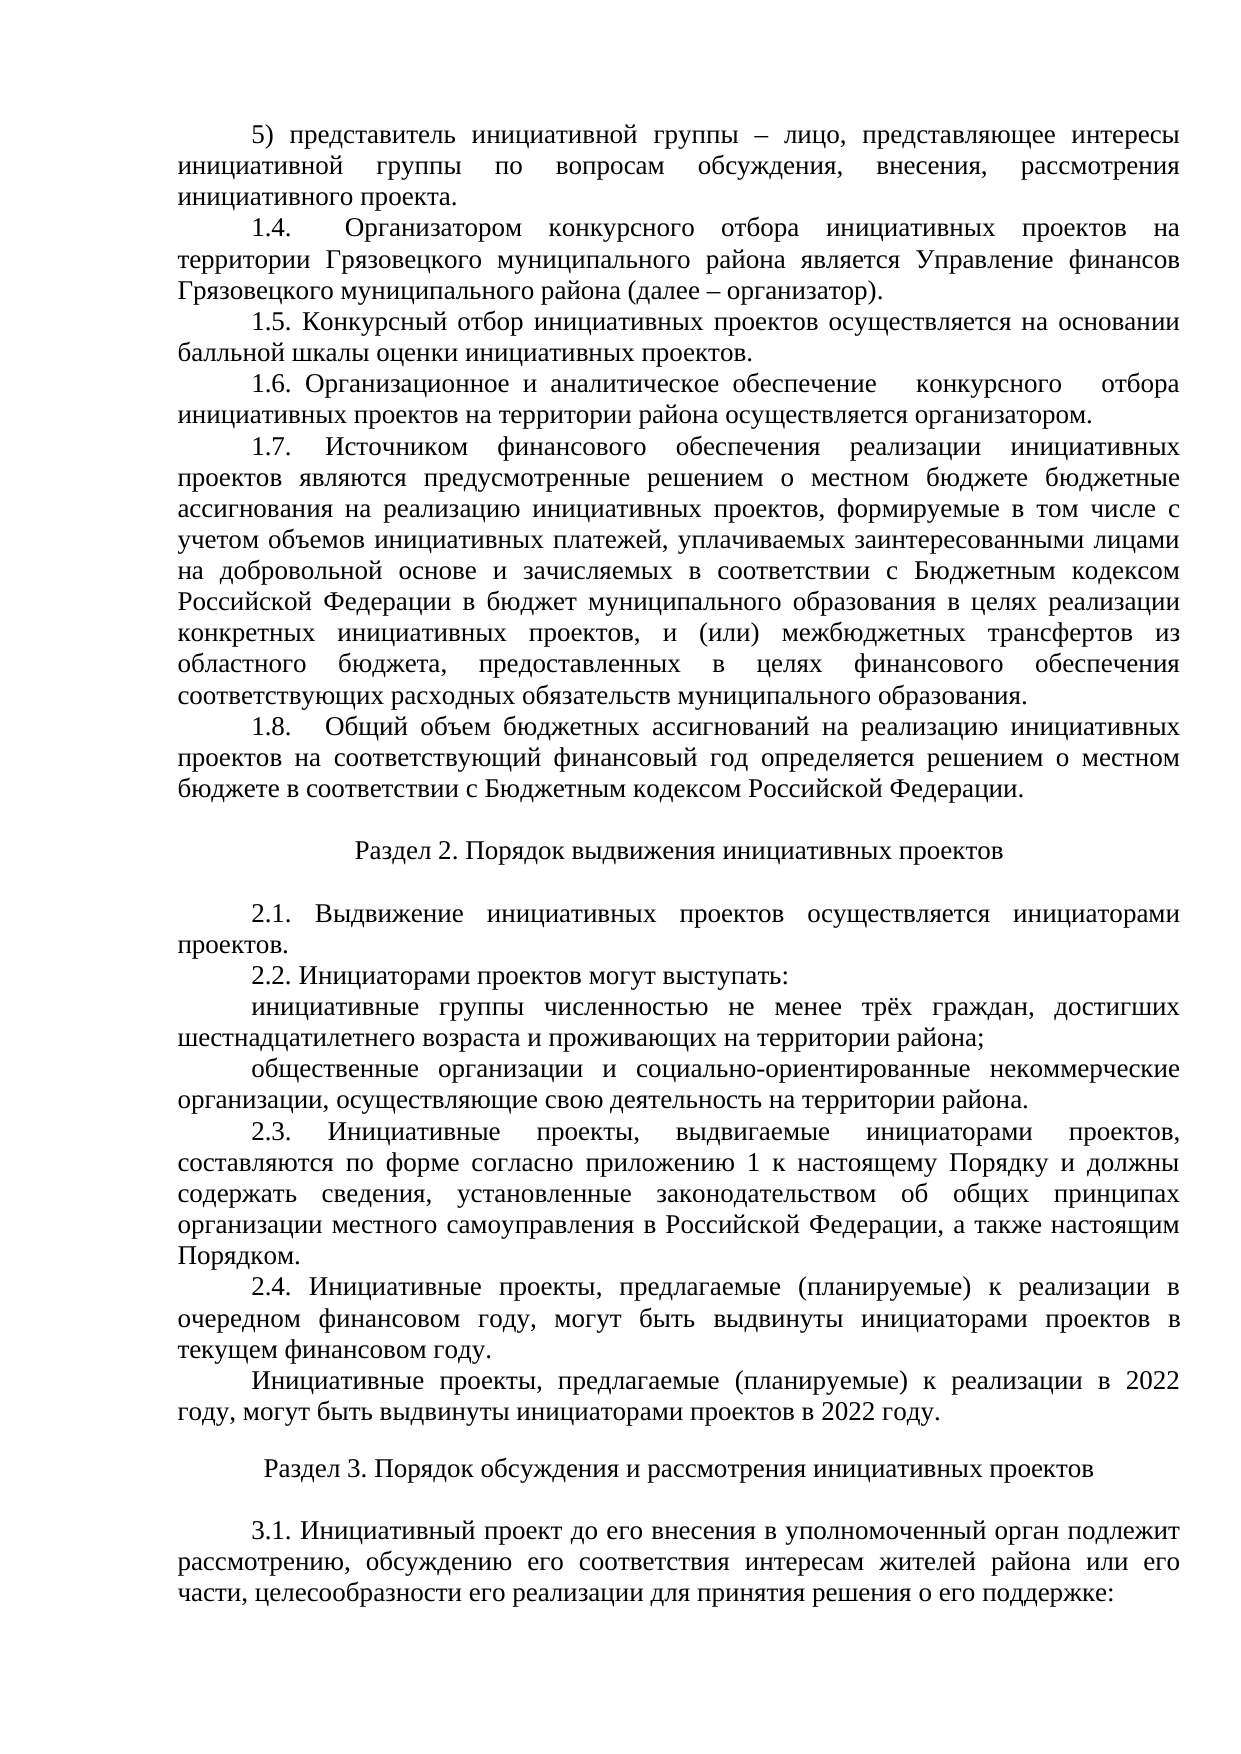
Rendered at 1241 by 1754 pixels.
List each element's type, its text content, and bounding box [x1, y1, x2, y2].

text 1.6. Организационное и аналитическое обеспечение конкурсного отбора инициативных проектов на территории района осуществляется организатором. [177, 367, 1181, 429]
text Раздел 3. Порядок обсуждения и рассмотрения инициативных проектов [177, 1452, 1181, 1483]
text 2.1. Выдвижение инициативных проектов осуществляется инициаторами проектов. [177, 897, 1181, 959]
text 3.1. Инициативный проект до его внесения в уполномоченный орган подлежит рассмотрению, обсуждению его соответствия интересам жителей района или его части, целесообразности его реализации для принятия решения о его поддержке: [177, 1514, 1181, 1607]
text Инициативные проекты, предлагаемые (планируемые) к реализации в 2022 году, могут быть выдвинуты инициаторами проектов в 2022 году. [177, 1364, 1181, 1426]
text 1.4. Организатором конкурсного отбора инициативных проектов на территории Грязовецкого муниципального района является Управление финансов Грязовецкого муниципального района (далее – организатор). [177, 212, 1181, 305]
text общественные организации и социально-ориентированные некоммерческие организации, осуществляющие свою деятельность на территории района. [177, 1052, 1181, 1115]
text 1.7. Источником финансового обеспечения реализации инициативных проектов являются предусмотренные решением о местном бюджете бюджетные ассигнования на реализацию инициативных проектов, формируемые в том числе с учетом объемов инициативных платежей, уплачиваемых заинтересованными лицами на добровольной основе и зачисляемых в соответствии с Бюджетным кодексом Российской Федерации в бюджет муниципального образования в целях реализации конкретных инициативных проектов, и (или) межбюджетных трансфертов из областного бюджета, предоставленных в целях финансового обеспечения соответствующих расходных обязательств муниципального образования. [177, 429, 1181, 710]
text инициативные группы численностью не менее трёх граждан, достигших шестнадцатилетнего возраста и проживающих на территории района; [177, 990, 1181, 1052]
text Раздел 2. Порядок выдвижения инициативных проектов [177, 834, 1181, 866]
text 1.8. Общий объем бюджетных ассигнований на реализацию инициативных проектов на соответствующий финансовый год определяется решением о местном бюджете в соответствии с Бюджетным кодексом Российской Федерации. [177, 710, 1181, 803]
text 2.4. Инициативные проекты, предлагаемые (планируемые) к реализации в очередном финансовом году, могут быть выдвинуты инициаторами проектов в текущем финансовом году. [177, 1271, 1181, 1364]
text 2.2. Инициаторами проектов могут выступать: [177, 959, 1181, 990]
text 2.3. Инициативные проекты, выдвигаемые инициаторами проектов, составляются по форме согласно приложению 1 к настоящему Порядку и должны содержать сведения, установленные законодательством об общих принципах организации местного самоуправления в Российской Федерации, а также настоящим Порядком. [177, 1115, 1181, 1271]
text 5) представитель инициативной группы – лицо, представляющее интересы инициативной группы по вопросам обсуждения, внесения, рассмотрения инициативного проекта. [177, 118, 1181, 212]
text 1.5. Конкурсный отбор инициативных проектов осуществляется на основании балльной шкалы оценки инициативных проектов. [177, 305, 1181, 367]
